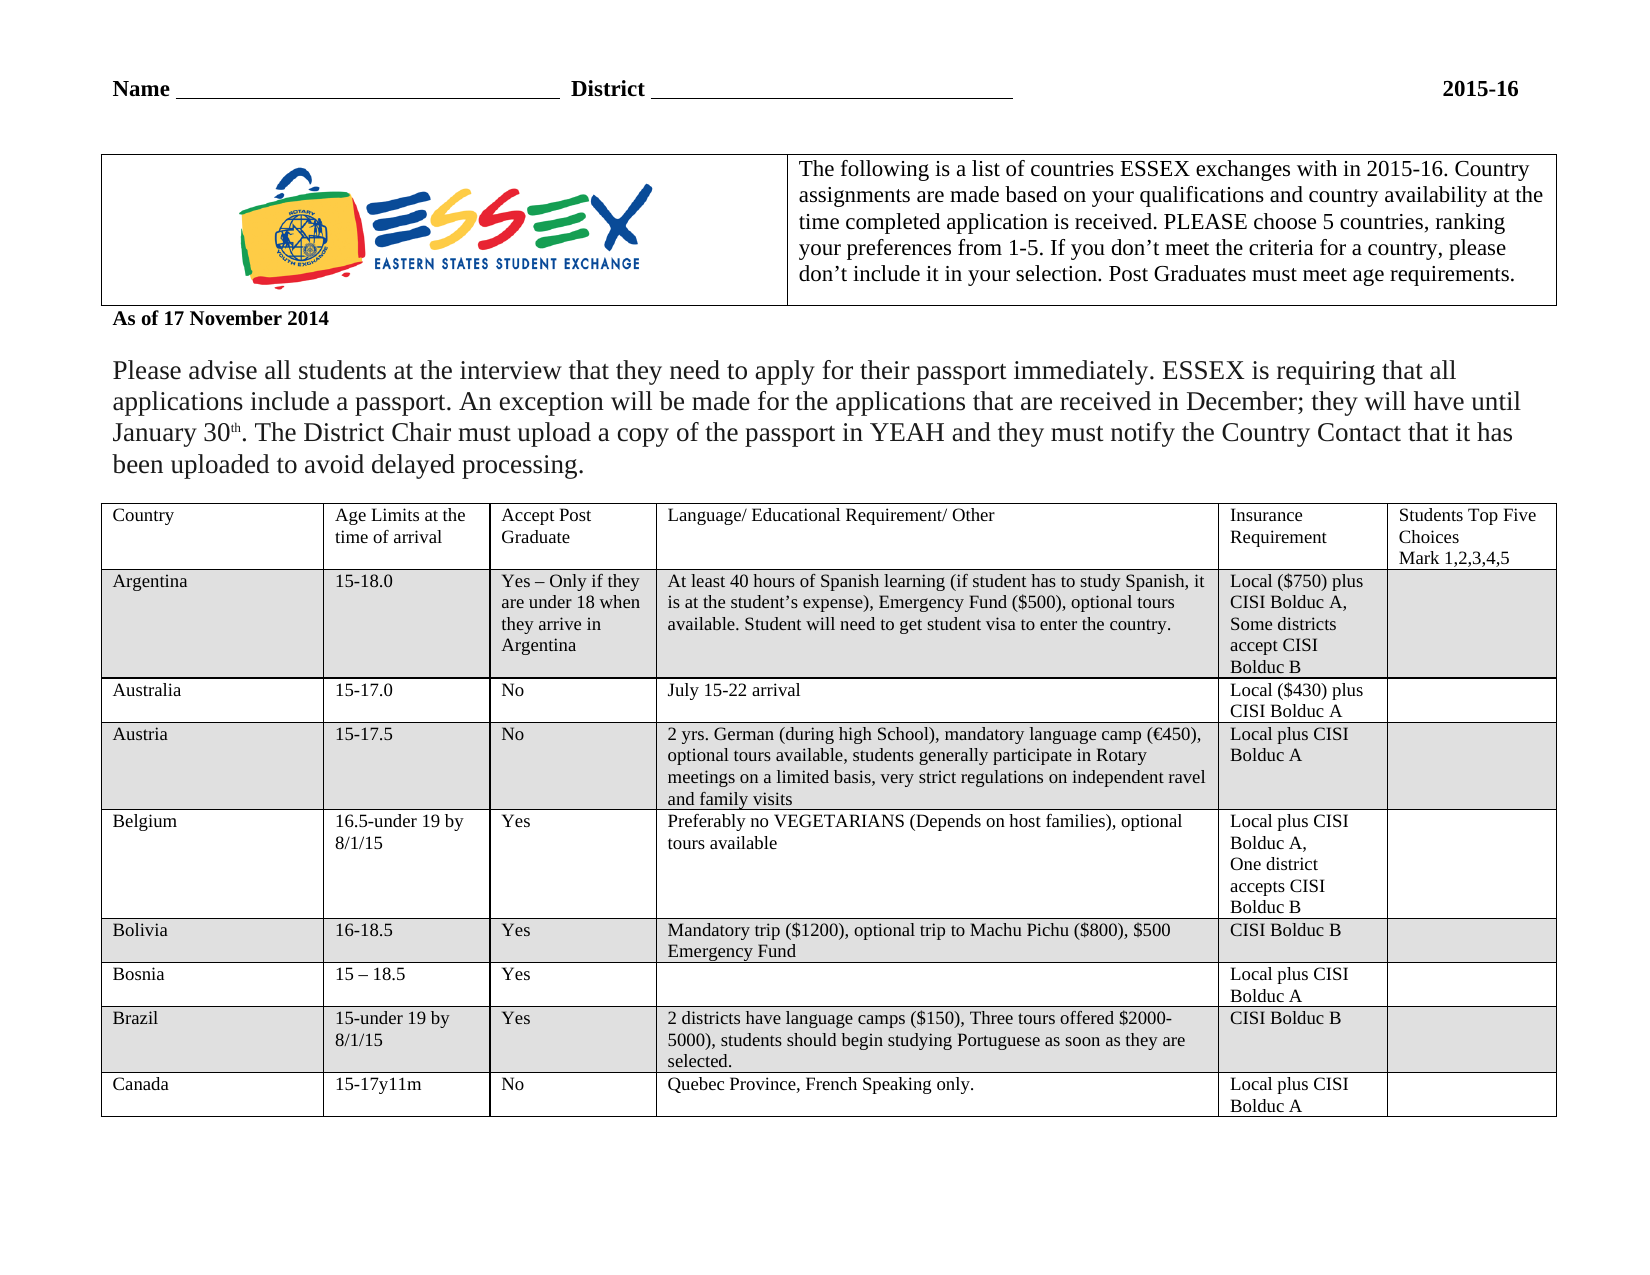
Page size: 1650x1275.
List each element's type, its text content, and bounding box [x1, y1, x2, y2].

table_cell Bosnia [102, 963, 323, 1006]
table_cell Preferably no VEGETARIANS (Depends on host families), optional tours available [657, 810, 1218, 918]
table_cell [1388, 1007, 1556, 1072]
table_header Language/ Educational Requirement/ Other [657, 504, 1218, 569]
table_cell Yes [491, 810, 656, 918]
table_cell Local plus CISI Bolduc A [1219, 723, 1387, 809]
table_cell 15-17.5 [324, 723, 489, 809]
table_cell [1388, 919, 1556, 962]
table_cell [1388, 679, 1556, 722]
table_cell 16.5-under 19 by 8/1/15 [324, 810, 489, 918]
table_cell Local plus CISI Bolduc A [1219, 963, 1387, 1006]
table_header Students Top Five Choices Mark 1,2,3,4,5 [1388, 504, 1556, 569]
table_cell [1388, 1073, 1556, 1116]
table_cell Argentina [102, 570, 323, 677]
table_cell Bolivia [102, 919, 323, 962]
table_cell Local plus CISI Bolduc A [1219, 1073, 1387, 1116]
table_cell Yes – Only if they are under 18 when they arrive in Argentina [491, 570, 656, 677]
table_cell 15-under 19 by 8/1/15 [324, 1007, 489, 1072]
table_cell Brazil [102, 1007, 323, 1072]
table_header The following is a list of countries ESSEX exchanges with in 2015-16. Country assignments are made based on your qualifications and country availability at the time completed application is received. PLEASE choose 5 countries, ranking your preferences from 1-5. If you don’t meet the criteria for a country, please don’t include it in your selection. Post Graduates must meet age requirements. [788, 155, 1556, 305]
table_cell [1388, 963, 1556, 1006]
table_cell 16-18.5 [324, 919, 489, 962]
table_cell [1388, 570, 1556, 677]
table_cell Canada [102, 1073, 323, 1116]
text As of 17 November 2014 [112, 306, 1537, 330]
table_header Age Limits at the time of arrival [324, 504, 489, 569]
table_cell Yes [491, 919, 656, 962]
table_cell [657, 963, 1218, 1006]
table_cell 15 – 18.5 [324, 963, 489, 1006]
table_cell Local ($750) plus CISI Bolduc A, Some districts accept CISI Bolduc B [1219, 570, 1387, 677]
table_cell Austria [102, 723, 323, 809]
table_cell Quebec Province, French Speaking only. [657, 1073, 1218, 1116]
table_cell Local ($430) plus CISI Bolduc A [1219, 679, 1387, 722]
table_cell No [491, 723, 656, 809]
table_cell 2 yrs. German (during high School), mandatory language camp (€450), optional tours available, students generally participate in Rotary meetings on a limited basis, very strict regulations on independent ravel and family visits [657, 723, 1218, 809]
table_cell No [491, 1073, 656, 1116]
table_cell [1388, 810, 1556, 918]
table_cell CISI Bolduc B [1219, 1007, 1387, 1072]
table_cell July 15-22 arrival [657, 679, 1218, 722]
table_header Country [102, 504, 323, 569]
table_cell Belgium [102, 810, 323, 918]
table_cell 15-17y11m [324, 1073, 489, 1116]
table_cell At least 40 hours of Spanish learning (if student has to study Spanish, it is at the student’s expense), Emergency Fund ($500), optional tours available. Student will need to get student visa to enter the country. [657, 570, 1218, 677]
text Please advise all students at the interview that they need to apply for their passport immediately. ESSEX is requiring that all applications include a passport. An exception will be made for the applications that are received in December; they will have until January 30th. The District Chair must upload a copy of the passport in YEAH and they must notify the Country Contact that it has been uploaded to avoid delayed processing. [112, 354, 1537, 479]
table_header [664, 155, 787, 305]
table_header [102, 155, 225, 305]
table_cell Mandatory trip ($1200), optional trip to Machu Pichu ($800), $500 Emergency Fund [657, 919, 1218, 962]
table_header Accept Post Graduate [491, 504, 656, 569]
table_cell 2 districts have language camps ($150), Three tours offered $2000-5000), students should begin studying Portuguese as soon as they are selected. [657, 1007, 1218, 1072]
table_cell 15-17.0 [324, 679, 489, 722]
table_header Insurance Requirement [1219, 504, 1387, 569]
table_cell Local plus CISI Bolduc A, One district accepts CISI Bolduc B [1219, 810, 1387, 918]
table_cell [1388, 723, 1556, 809]
table_cell 15-18.0 [324, 570, 489, 677]
picture [225, 155, 664, 305]
table_cell Yes [491, 1007, 656, 1072]
table_cell CISI Bolduc B [1219, 919, 1387, 962]
table_cell No [491, 679, 656, 722]
table_cell Australia [102, 679, 323, 722]
table_cell Yes [491, 963, 656, 1006]
